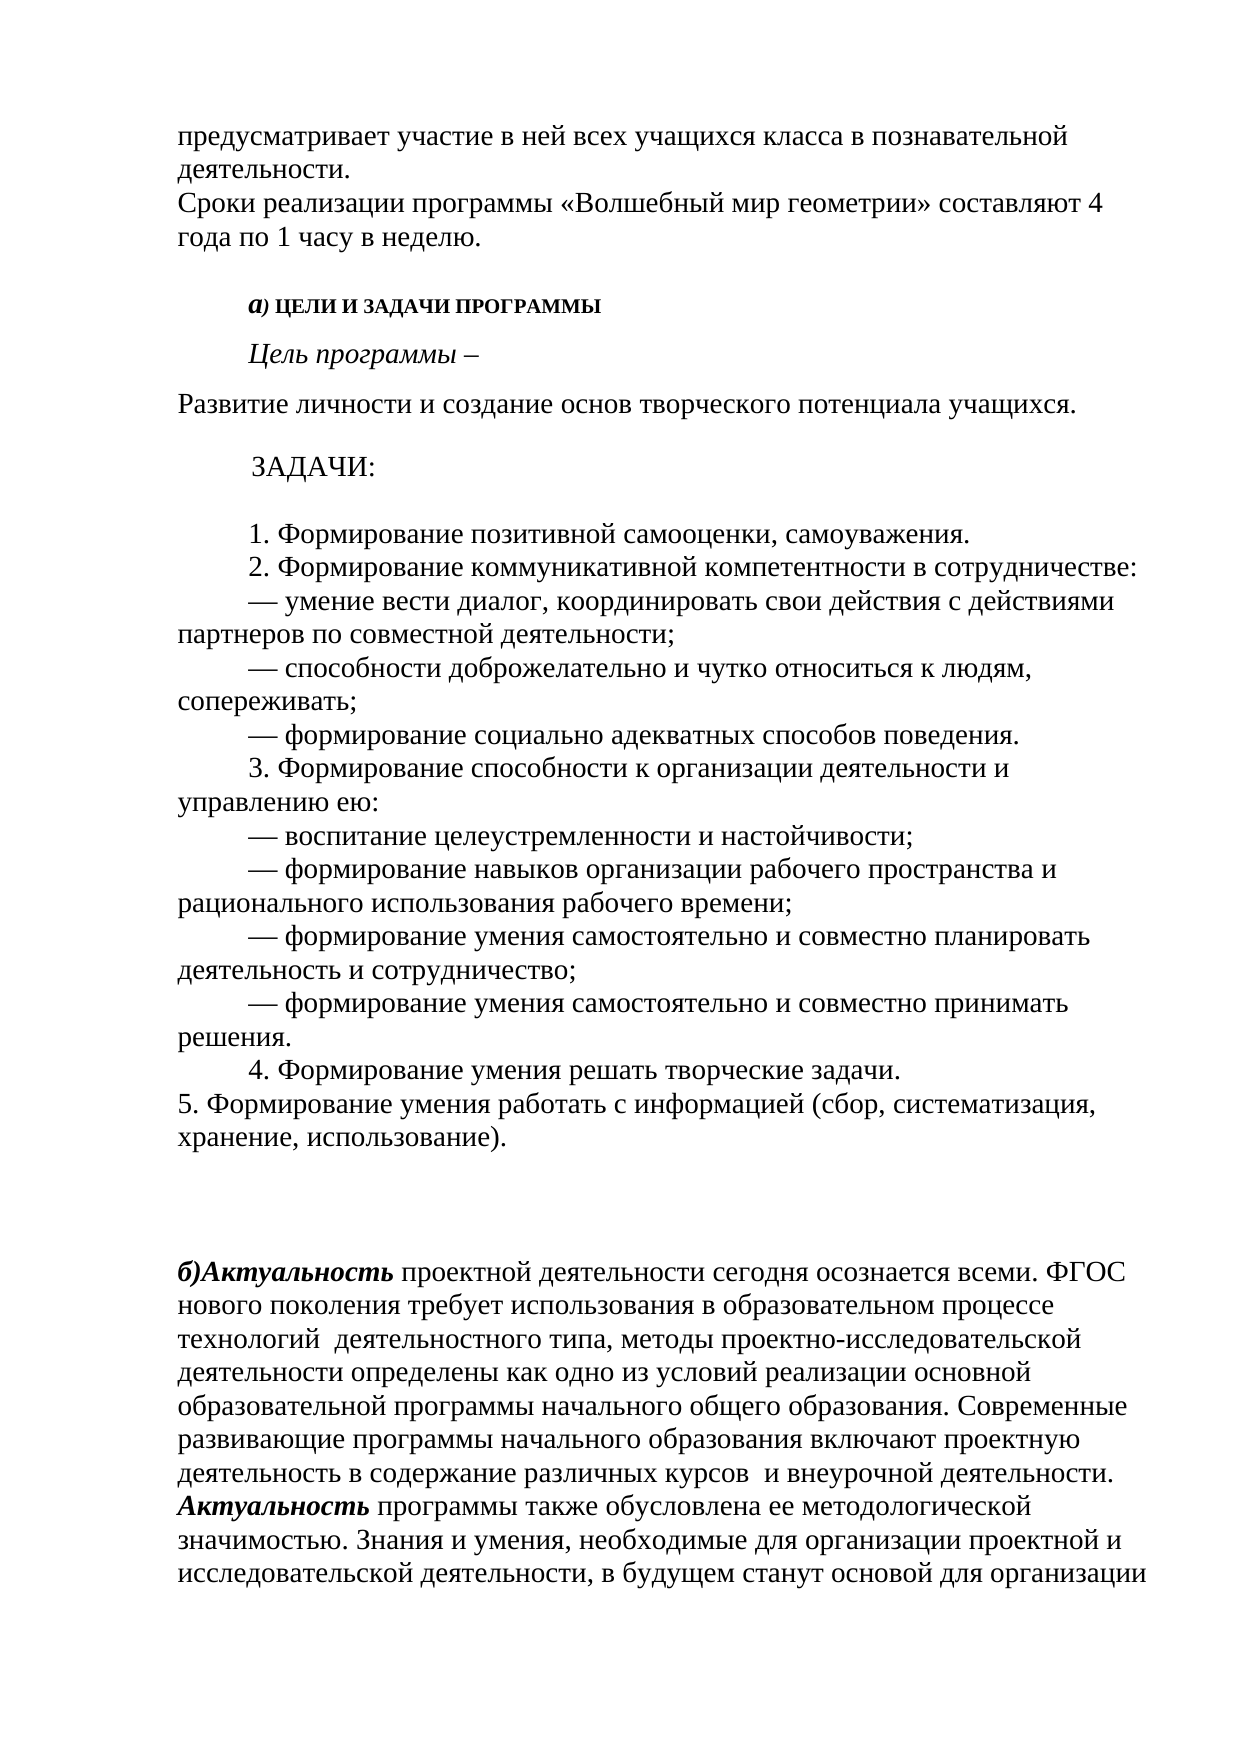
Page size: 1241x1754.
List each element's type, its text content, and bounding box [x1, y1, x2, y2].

text Цель программы – [177, 336, 1152, 370]
text 4. Формирование умения решать творческие задачи. [177, 1052, 1152, 1086]
text Развитие личности и создание основ творческого потенциала учащихся. [177, 386, 1152, 420]
text — способности доброжелательно и чутко относиться к людям, сопереживать; [177, 650, 1152, 717]
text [177, 118, 1152, 185]
text — воспитание целеустремленности и настойчивости; [177, 818, 1152, 851]
text 3. Формирование способности к организации деятельности и управлению ею: [177, 751, 1152, 818]
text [177, 1488, 1152, 1589]
text 2. Формирование коммуникативной компетентности в сотрудничестве: [177, 549, 1152, 583]
text — формирование умения самостоятельно и совместно планировать деятельность и сотрудничество; [177, 918, 1152, 985]
text Сроки реализации программы «Волшебный мир геометрии» составляют 4 года по 1 часу в неделю. [177, 185, 1152, 252]
text а) ЦЕЛИ И ЗАДАЧИ ПРОГРАММЫ [177, 286, 1152, 319]
text — формирование социально адекватных способов поведения. [177, 717, 1152, 751]
text ЗАДАЧИ: [177, 449, 1152, 482]
text — формирование умения самостоятельно и совместно принимать решения. [177, 985, 1152, 1052]
text — формирование навыков организации рабочего пространства и рационального использования рабочего времени; [177, 851, 1152, 918]
text 1. Формирование позитивной самооценки, самоуважения. [177, 516, 1152, 549]
text 5. Формирование умения работать с информацией (сбор, систематизация, хранение, использование). [177, 1086, 1152, 1153]
text б)Актуальность проектной деятельности сегодня осознается всеми. ФГОС нового поколения требует использования в образовательном процессе технологий деятельностного типа, методы проектно-исследовательской деятельности определены как одно из условий реализации основной образовательной программы начального общего образования. Современные развивающие программы начального образования включают проектную деятельность в содержание различных курсов и внеурочной деятельности. [177, 1254, 1152, 1488]
text — умение вести диалог, координировать свои действия с действиями партнеров по совместной деятельности; [177, 583, 1152, 650]
